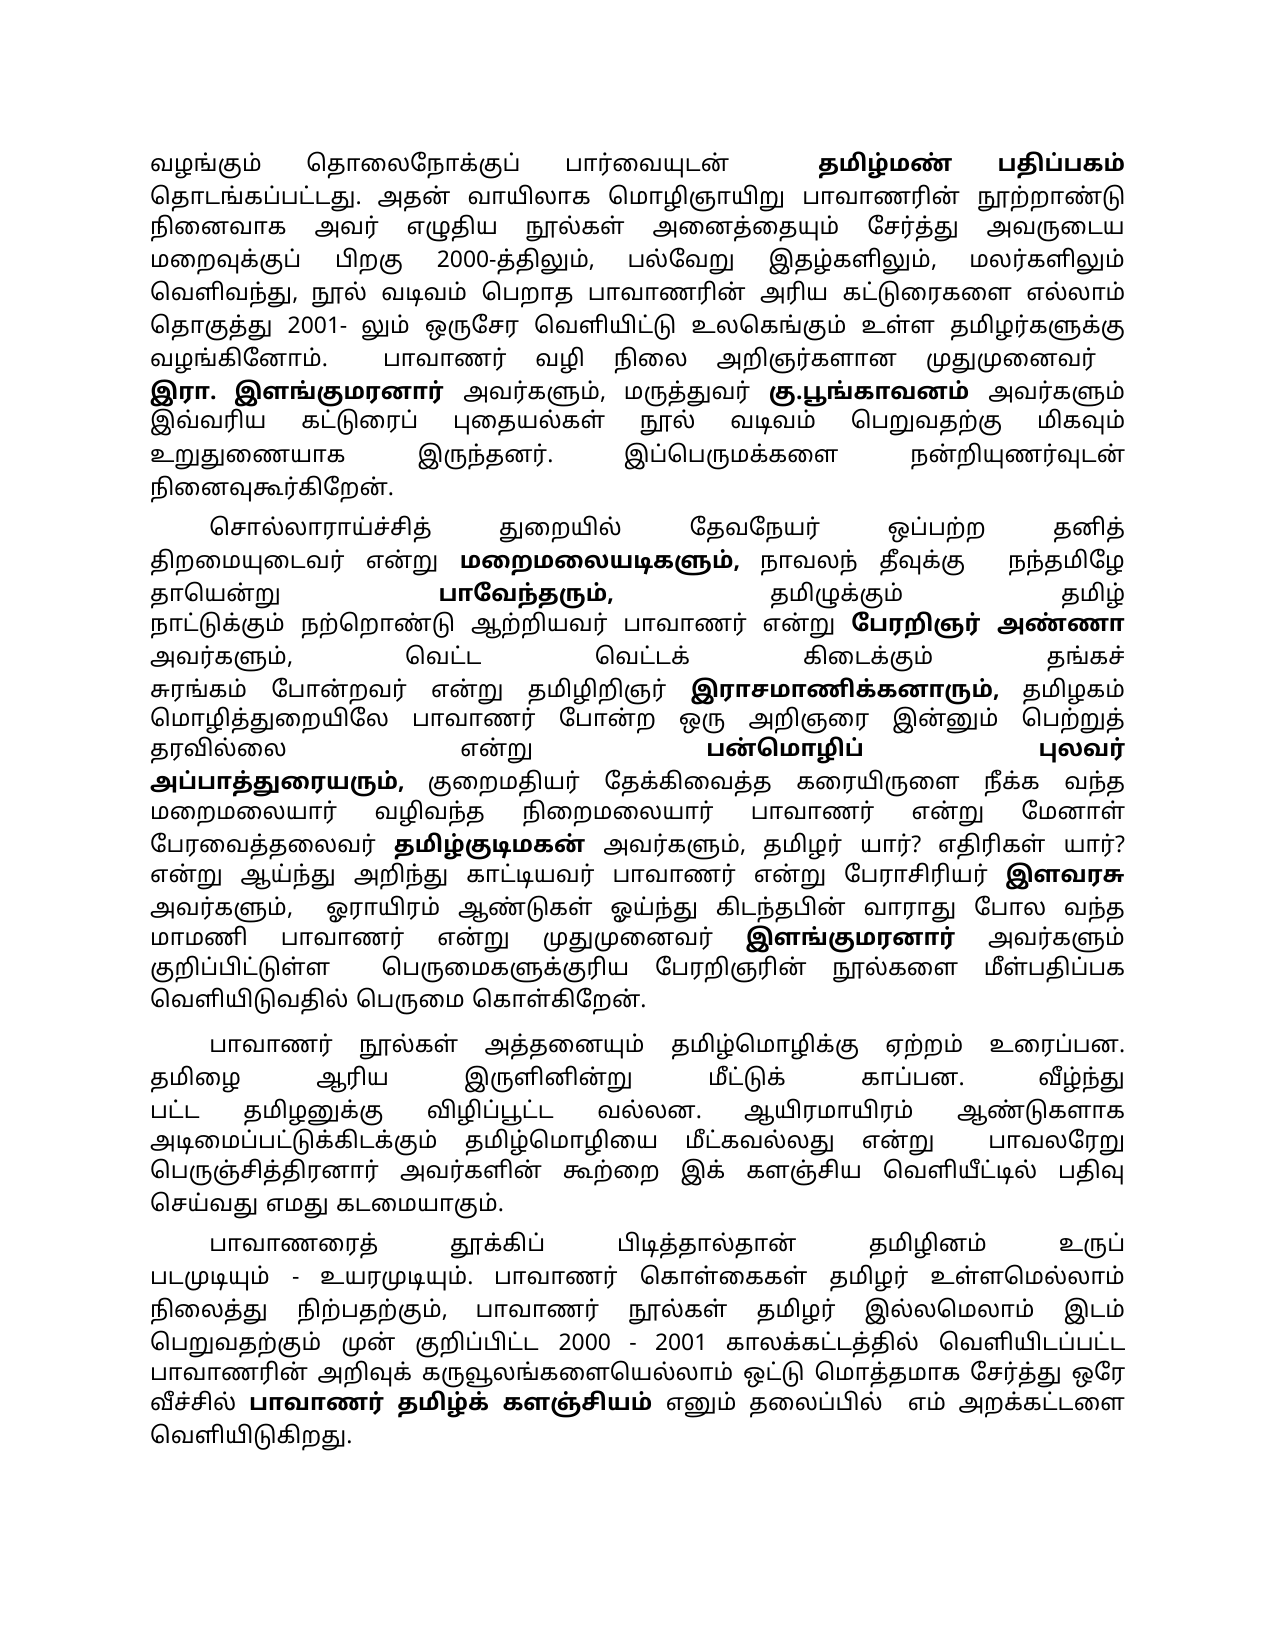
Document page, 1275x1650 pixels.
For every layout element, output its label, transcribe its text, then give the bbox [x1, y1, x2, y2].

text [150, 150, 1125, 503]
text பாவாணர் நூல்கள் அத்தனையும் தமிழ்மொழிக்கு ஏற்றம் உரைப்பன. தமிழை ஆரிய இருளினின்று மீட்டுக் காப்பன. வீழ்ந்து பட்ட தமிழனுக்கு விழிப்பூட்ட வல்லன. ஆயிரமாயிரம் ஆண்டுகளாக அடிமைப்பட்டுக்கிடக்கும் தமிழ்மொழியை மீட்கவல்லது என்று பாவலரேறு பெருஞ்சித்திரனார் அவர்களின் கூற்றை இக் களஞ்சிய வெளியீட்டில் பதிவு செய்வது எமது கடமையாகும். [150, 1028, 1125, 1220]
text சொல்லாராய்ச்சித் துறையில் தேவநேயர் ஒப்பற்ற தனித் திறமையுடைவர் என்று மறைமலையடிகளும், நாவலந் தீவுக்கு நந்தமிழே தாயென்று பாவேந்தரும், தமிழுக்கும் தமிழ் நாட்டுக்கும் நற்றொண்டு ஆற்றியவர் பாவாணர் என்று பேரறிஞர் அண்ணா அவர்களும், வெட்ட வெட்டக் கிடைக்கும் தங்கச் சுரங்கம் போன்றவர் என்று தமிழிறிஞர் இராசமாணிக்கனாரும், தமிழகம் மொழித்துறையிலே பாவாணர் போன்ற ஒரு அறிஞரை இன்னும் பெற்றுத் தரவில்லை என்று பன்மொழிப் புலவர் அப்பாத்துரையரும், குறைமதியர் தேக்கிவைத்த கரையிருளை நீக்க வந்த மறைமலையார் வழிவந்த நிறைமலையார் பாவாணர் என்று மேனாள் பேரவைத்தலைவர் தமிழ்குடிமகன் அவர்களும், தமிழர் யார்? எதிரிகள் யார்? என்று ஆய்ந்து அறிந்து காட்டியவர் பாவாணர் என்று பேராசிரியர் இளவரசு அவர்களும், ஓராயிரம் ஆண்டுகள் ஓய்ந்து கிடந்தபின் வாராது போல வந்த மாமணி பாவாணர் என்று முதுமுனைவர் இளங்குமரனார் அவர்களும் குறிப்பிட்டுள்ள பெருமைகளுக்குரிய பேரறிஞரின் நூல்களை மீள்பதிப்பக வெளியிடுவதில் பெருமை கொள்கிறேன். [150, 515, 1125, 1016]
text பாவாணரைத் தூக்கிப் பிடித்தால்தான் தமிழினம் உருப் படமுடியும் - உயரமுடியும். பாவாணர் கொள்கைகள் தமிழர் உள்ளமெல்லாம் நிலைத்து நிற்பதற்கும், பாவாணர் நூல்கள் தமிழர் இல்லமெலாம் இடம் பெறுவதற்கும் முன் குறிப்பிட்ட 2000 - 2001 காலக்கட்டத்தில் வெளியிடப்பட்ட பாவாணரின் அறிவுக் கருவூலங்களையெல்லாம் ஒட்டு மொத்தமாக சேர்த்து ஒரே வீச்சில் பாவாணர் தமிழ்க் களஞ்சியம் எனும் தலைப்பில் எம் அறக்கட்டளை வெளியிடுகிறது. [150, 1232, 1125, 1452]
